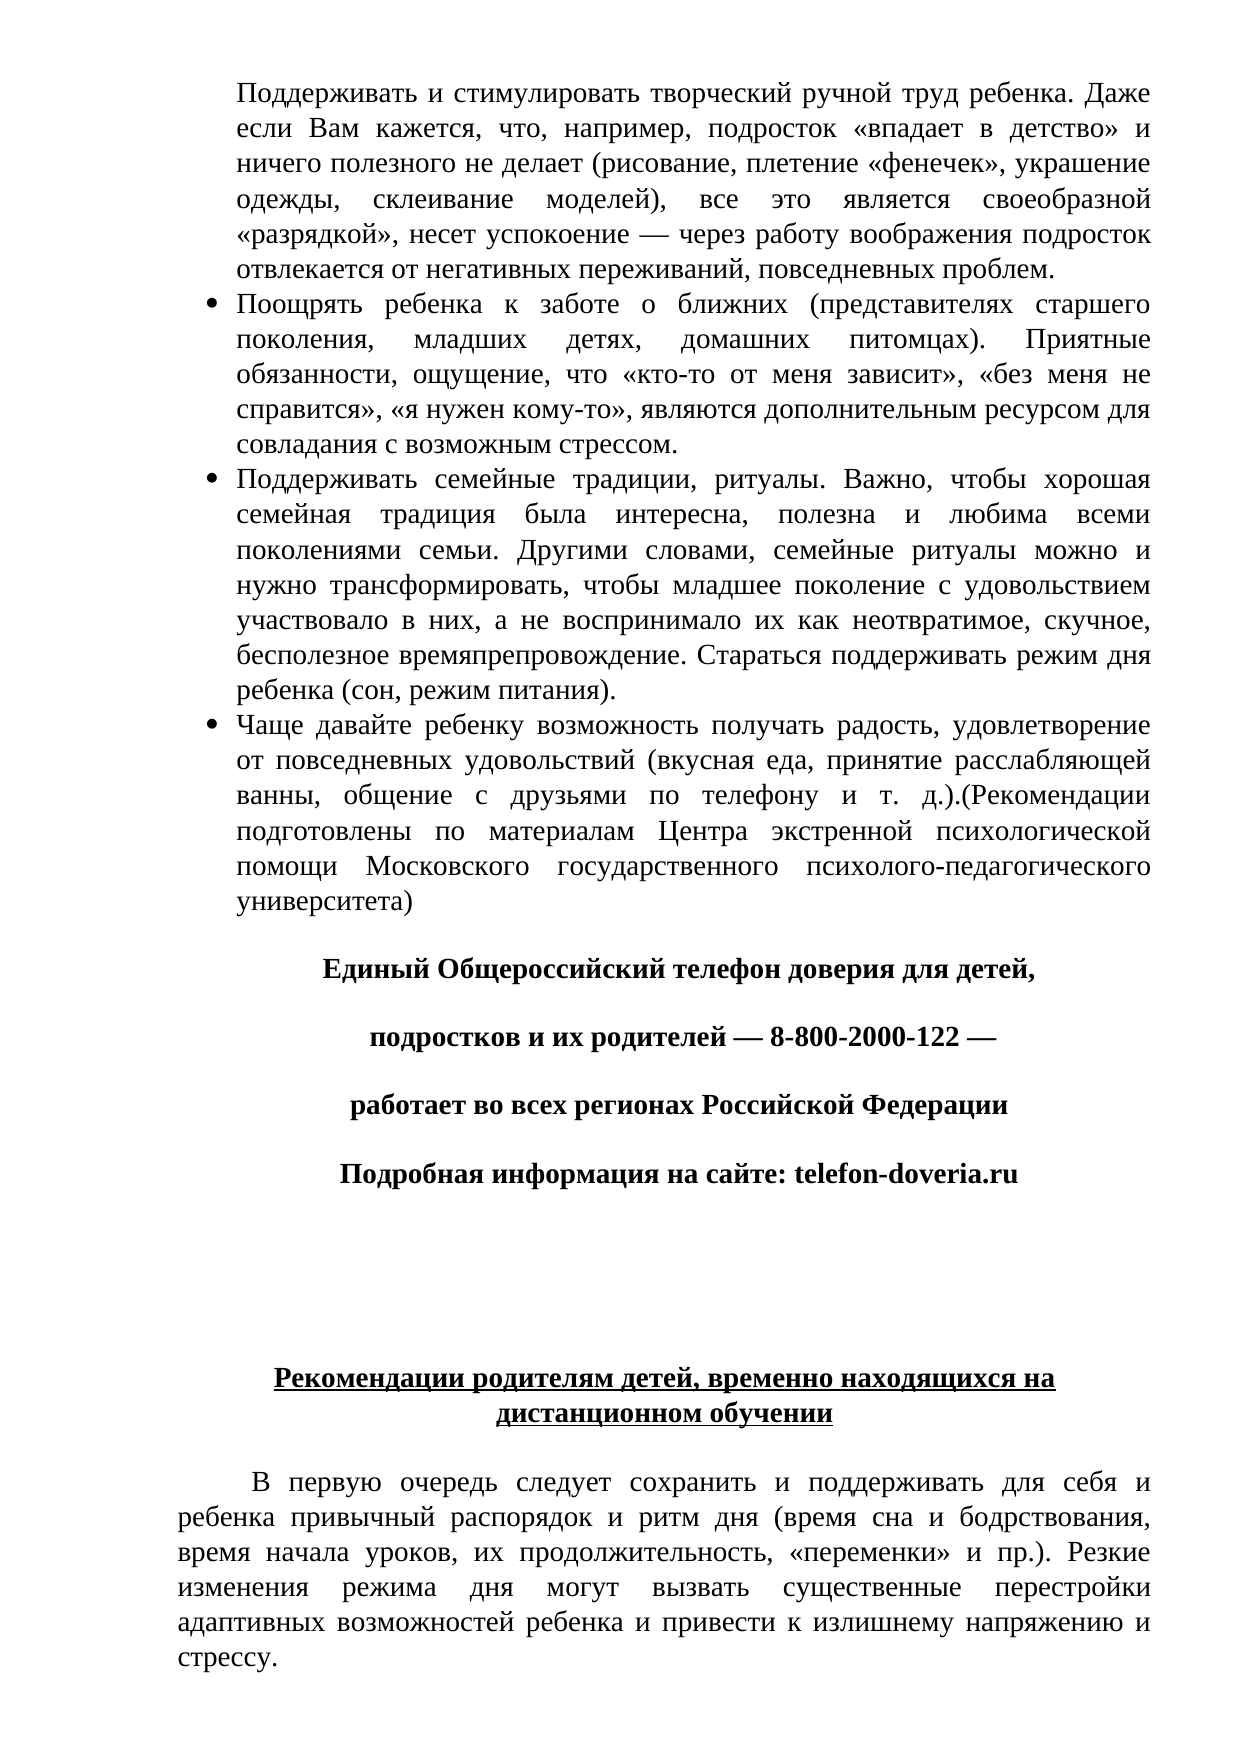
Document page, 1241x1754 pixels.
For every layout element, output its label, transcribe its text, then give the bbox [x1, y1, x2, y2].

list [207, 74, 1152, 284]
text Рекомендации родителям детей, временно находящихся на дистанционном обучении [177, 1359, 1152, 1429]
text работает во всех регионах Российской Федерации [207, 1086, 1152, 1121]
text В первую очередь следует сохранить и поддерживать для себя и ребенка привычный распорядок и ритм дня (время сна и бодрствования, время начала уроков, их продолжительность, «переменки» и пр.). Резкие изменения режима дня могут вызвать существенные перестройки адаптивных возможностей ребенка и привести к излишнему напряжению и стрессу. [177, 1462, 1152, 1673]
list Поддерживать семейные традиции, ритуалы. Важно, чтобы хорошая семейная традиция была интересна, полезна и любима всеми поколениями семьи. Другими словами, семейные ритуалы можно и нужно трансформировать, чтобы младшее поколение с удовольствием участвовало в них, а не воспринимало их как неотвратимое, скучное, бесполезное времяпрепровождение. Стараться поддерживать режим дня ребенка (сон, режим питания). [207, 460, 1152, 706]
list Чаще давайте ребенку возможность получать радость, удовлетворение от повседневных удовольствий (вкусная еда, принятие расслабляющей ванны, общение с друзьями по телефону и т. д.).(Рекомендации подготовлены по материалам Центра экстренной психологической помощи Московского государственного психолого-педагогического университета) [207, 706, 1152, 916]
text Подробная информация на сайте: telefon-doveria.ru [207, 1154, 1152, 1189]
list Поощрять ребенка к заботе о ближних (представителях старшего поколения, младших детях, домашних питомцах). Приятные обязанности, ощущение, что «кто-то от меня зависит», «без меня не справится», «я нужен кому-то», являются дополнительным ресурсом для совладания с возможным стрессом. [207, 284, 1152, 460]
text подростков и их родителей — 8-800-2000-122 — [207, 1018, 1152, 1053]
text Единый Общероссийский телефон доверия для детей, [207, 949, 1152, 984]
